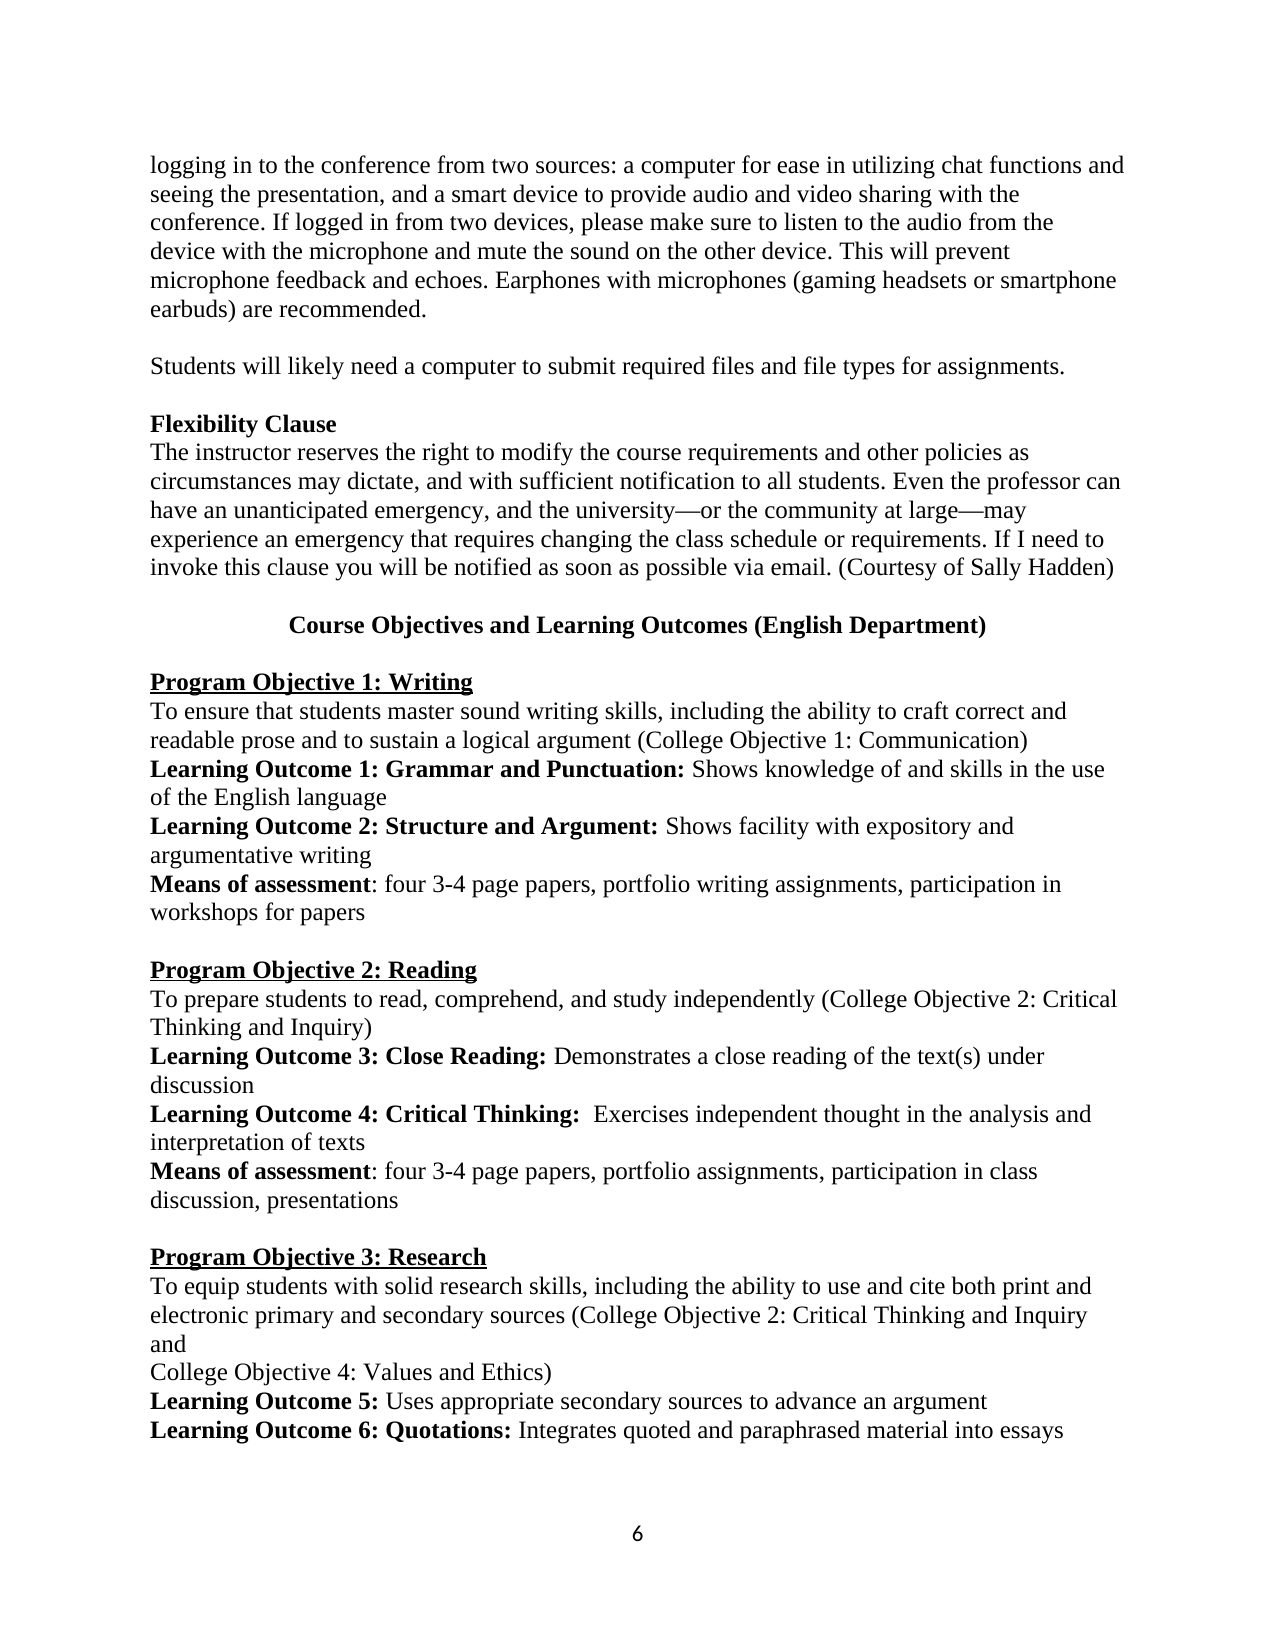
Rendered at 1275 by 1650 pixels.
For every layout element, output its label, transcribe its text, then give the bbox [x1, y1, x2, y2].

text To equip students with solid research skills, including the ability to use and cite both print and electronic primary and secondary sources (College Objective 2: Critical Thinking and Inquiry and [150, 1271, 1125, 1357]
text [150, 150, 1125, 322]
text The instructor reserves the right to modify the course requirements and other policies as circumstances may dictate, and with sufficient notification to all students. Even the professor can have an unanticipated emergency, and the university—or the community at large—may experience an emergency that requires changing the class schedule or requirements. If I need to invoke this clause you will be notified as soon as possible via email. (Courtesy of Sally Hadden) [150, 437, 1125, 581]
text Flexibility Clause [150, 409, 1125, 437]
text Program Objective 1: Writing [150, 667, 1125, 696]
text Means of assessment: four 3-4 page papers, portfolio assignments, participation in class discussion, presentations [150, 1156, 1125, 1214]
text Learning Outcome 1: Grammar and Punctuation: Shows knowledge of and skills in the use of the English language [150, 754, 1125, 811]
text To prepare students to read, comprehend, and study independently (College Objective 2: Critical Thinking and Inquiry) [150, 984, 1125, 1041]
text College Objective 4: Values and Ethics) [150, 1357, 1125, 1386]
text Learning Outcome 6: Quotations: Integrates quoted and paraphrased material into essays [150, 1415, 1125, 1444]
text Learning Outcome 5: Uses appropriate secondary sources to advance an argument [150, 1386, 1125, 1415]
text Learning Outcome 2: Structure and Argument: Shows facility with expository and argumentative writing [150, 811, 1125, 869]
text Program Objective 2: Reading [150, 955, 1125, 984]
text Learning Outcome 3: Close Reading: Demonstrates a close reading of the text(s) under discussion [150, 1041, 1125, 1099]
text Course Objectives and Learning Outcomes (English Department) [150, 610, 1125, 639]
text To ensure that students master sound writing skills, including the ability to craft correct and readable prose and to sustain a logical argument (College Objective 1: Communication) [150, 696, 1125, 754]
text Students will likely need a computer to submit required files and file types for assignments. [150, 351, 1125, 380]
text Means of assessment: four 3-4 page papers, portfolio writing assignments, participation in workshops for papers [150, 869, 1125, 926]
text Program Objective 3: Research [150, 1242, 1125, 1271]
text Learning Outcome 4: Critical Thinking: Exercises independent thought in the analysis and interpretation of texts [150, 1099, 1125, 1156]
